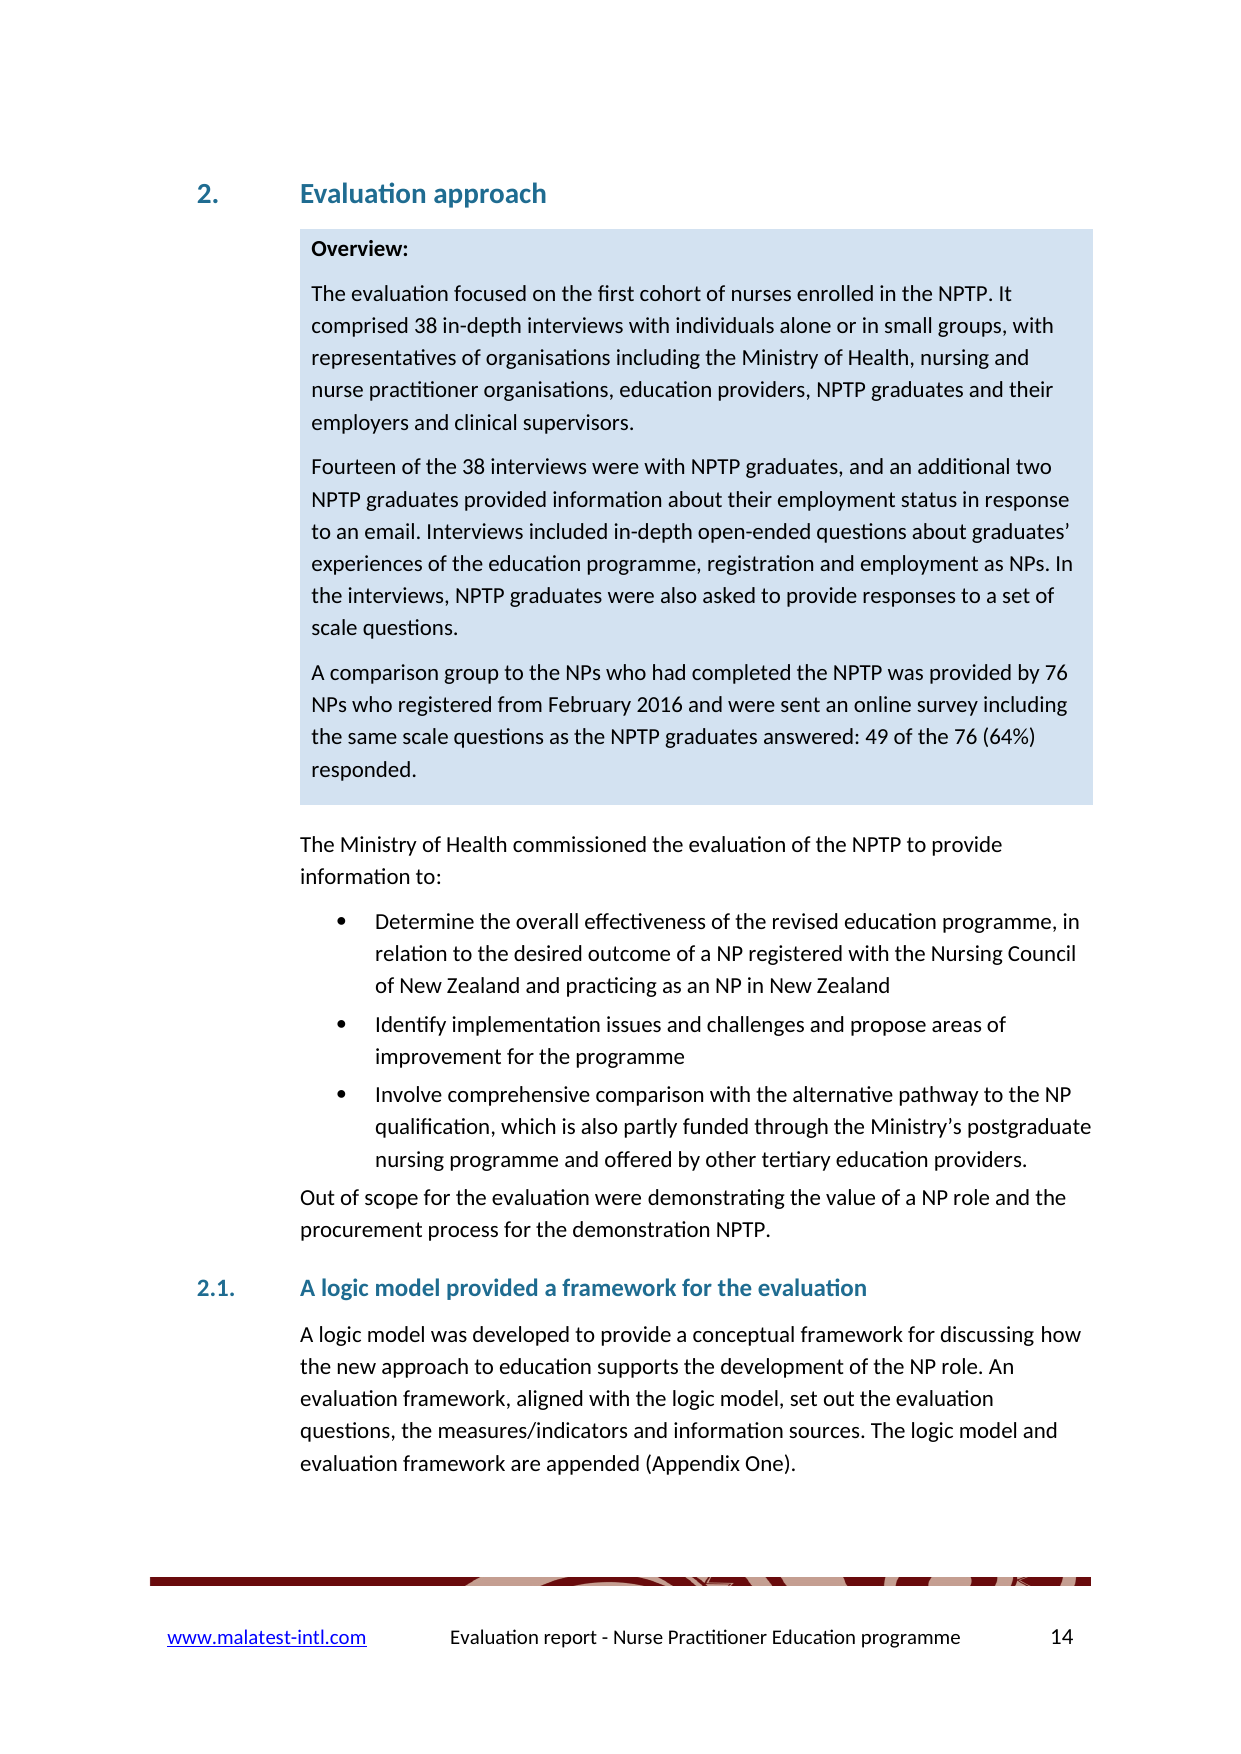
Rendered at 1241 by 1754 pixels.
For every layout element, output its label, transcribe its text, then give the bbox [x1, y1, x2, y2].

list Involve comprehensive comparison with the alternative pathway to the NP qualification, which is also partly funded through the Ministry’s postgraduate nursing programme and offered by other tertiary education providers. [337, 1080, 1093, 1173]
list Determine the overall effectiveness of the revised education programme, in relation to the desired outcome of a NP registered with the Nursing Council of New Zealand and practicing as an NP in New Zealand [337, 907, 1093, 999]
subtitle A logic model provided a framework for the evaluation [197, 1272, 1093, 1303]
text Out of scope for the evaluation were demonstrating the value of a NP role and the procurement process for the demonstration NPTP. [300, 1183, 1093, 1243]
table_header Overview: The evaluation focused on the first cohort of nurses enrolled in the NPTP. It comprised 38 in-depth interviews with individuals alone or in small groups, with representatives of organisations including the Ministry of Health, nursing and nurse practitioner organisations, education providers, NPTP graduates and their employers and clinical supervisors. Fourteen of the 38 interviews were with NPTP graduates, and an additional two NPTP graduates provided information about their employment status in response to an email. Interviews included in-depth open-ended questions about graduates’ experiences of the education programme, registration and employment as NPs. In the interviews, NPTP graduates were also asked to provide responses to a set of scale questions. A comparison group to the NPs who had completed the NPTP was provided by 76 NPs who registered from February 2016 and were sent an online survey including the same scale questions as the NPTP graduates answered: 49 of the 76 (64%) responded. [300, 229, 1093, 805]
list Identify implementation issues and challenges and propose areas of improvement for the programme [337, 1010, 1093, 1070]
picture [149, 1577, 1091, 1586]
text The Ministry of Health commissioned the evaluation of the NPTP to provide information to: [300, 830, 1093, 890]
text A logic model was developed to provide a conceptual framework for discussing how the new approach to education supports the development of the NP role. An evaluation framework, aligned with the logic model, set out the evaluation questions, the measures/indicators and information sources. The logic model and evaluation framework are appended (Appendix One). [300, 1320, 1093, 1477]
subtitle Evaluation approach [197, 175, 1093, 211]
